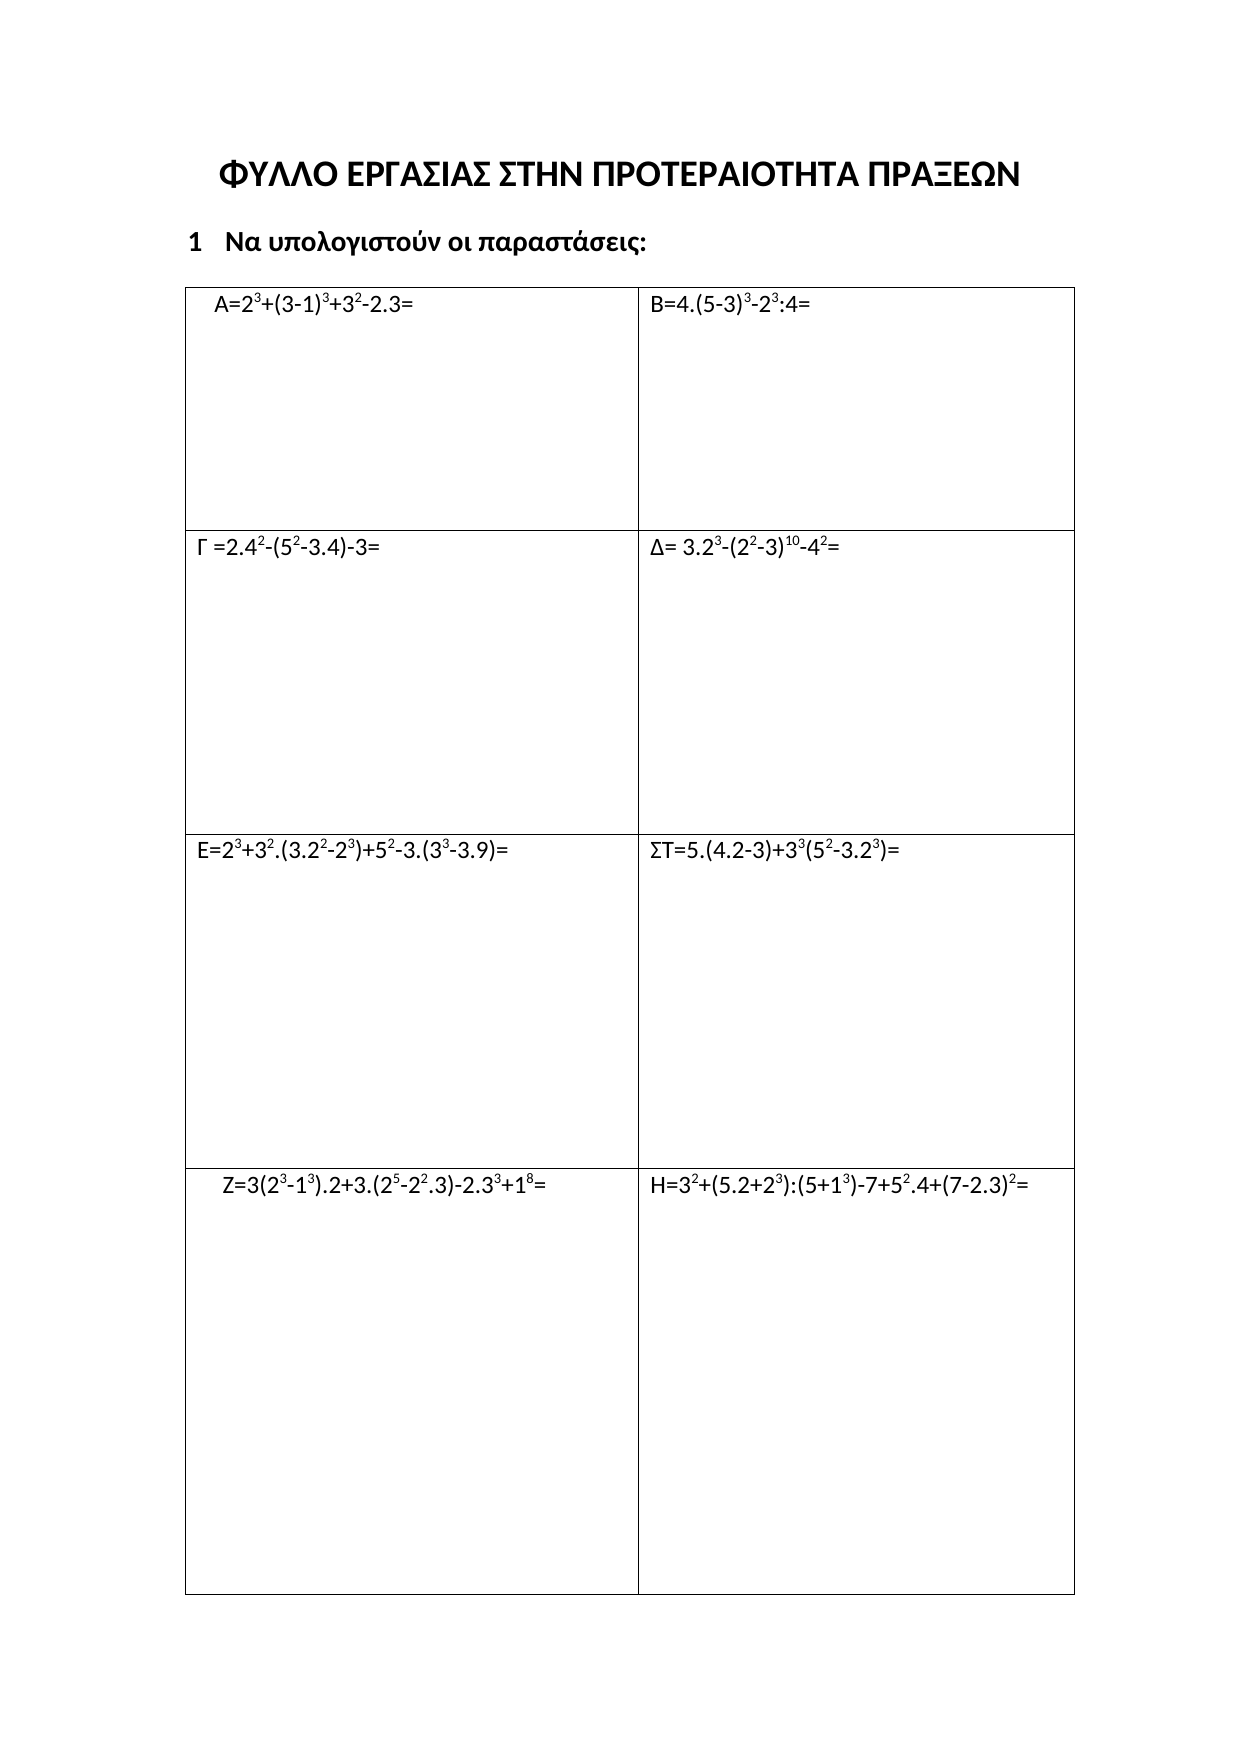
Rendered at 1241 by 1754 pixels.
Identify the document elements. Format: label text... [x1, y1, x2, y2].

list Να υπολογιστούν οι παραστάσεις: [187, 223, 1053, 259]
table_header Β=4.(5-3)3-23:4= [639, 288, 1074, 530]
table_cell Ζ=3(23-13).2+3.(25-22.3)-2.33+18= [186, 1169, 638, 1594]
table_cell Η=32+(5.2+23):(5+13)-7+52.4+(7-2.3)2= [639, 1169, 1074, 1594]
table_header Α=23+(3-1)3+32-2.3= [186, 288, 638, 530]
table_cell Ε=23+32.(3.22-23)+52-3.(33-3.9)= [186, 835, 638, 1168]
text ΦΥΛΛΟ ΕΡΓΑΣΙΑΣ ΣΤΗΝ ΠΡΟΤΕΡΑΙΟΤΗΤΑ ΠΡΑΞΕΩΝ [187, 150, 1053, 196]
table_cell Δ= 3.23-(22-3)10-42= [639, 531, 1074, 834]
table_cell Γ =2.42-(52-3.4)-3= [186, 531, 638, 834]
table_cell ΣΤ=5.(4.2-3)+33(52-3.23)= [639, 835, 1074, 1168]
